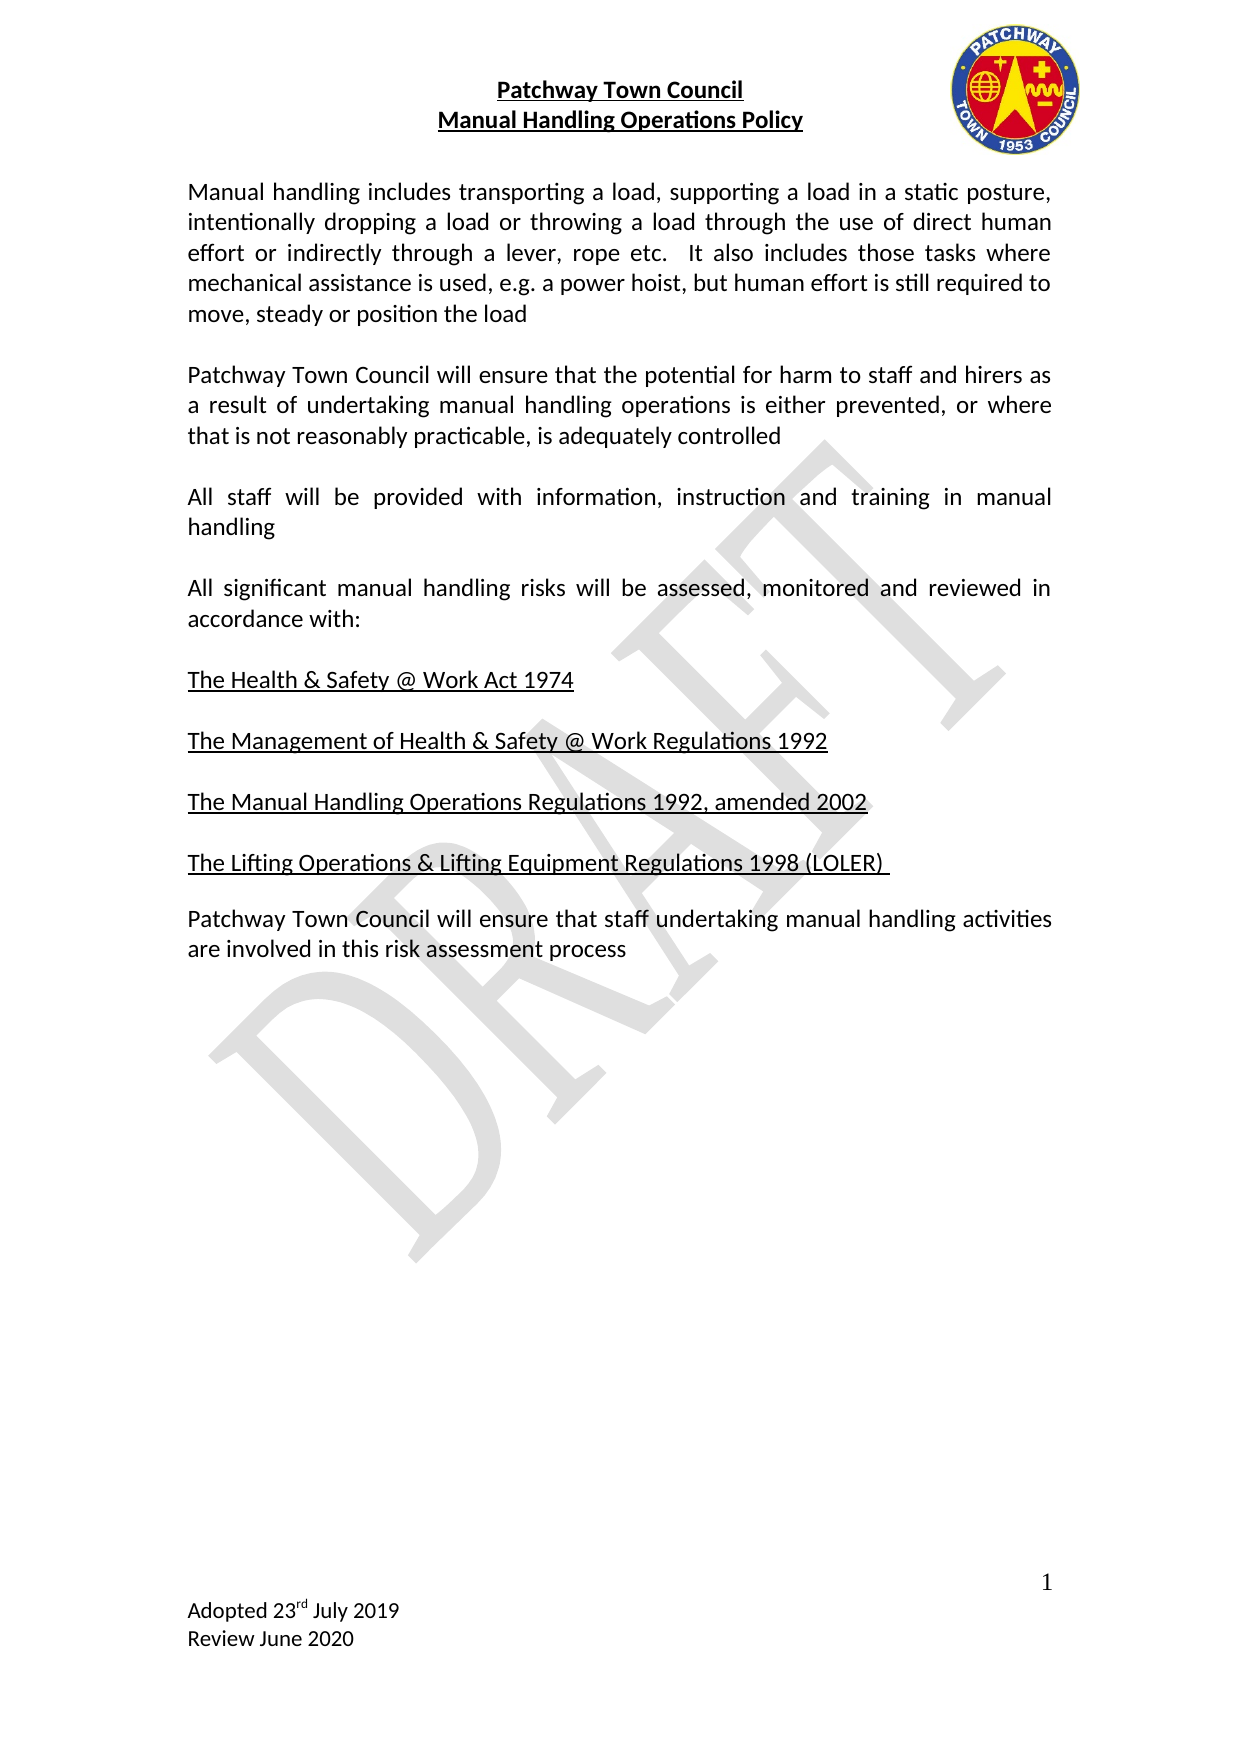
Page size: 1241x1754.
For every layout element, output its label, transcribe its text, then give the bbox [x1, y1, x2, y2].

text Patchway Town Council will ensure that the potential for harm to staff and hirers as a result of undertaking manual handling operations is either prevented, or where that is not reasonably practicable, is adequately controlled [187, 359, 1053, 450]
text Manual handling includes transporting a load, supporting a load in a static posture, intentionally dropping a load or throwing a load through the use of direct human effort or indirectly through a lever, rope etc. It also includes those tasks where mechanical assistance is used, e.g. a power hoist, but human effort is still required to move, steady or position the load [187, 176, 1053, 328]
subtitle The Health & Safety @ Work Act 1974 [187, 664, 1053, 694]
text All staff will be provided with information, instruction and training in manual handling [187, 481, 1053, 542]
text Patchway Town Council will ensure that staff undertaking manual handling activities are involved in this risk assessment process [187, 903, 1053, 964]
text The Lifting Operations & Lifting Equipment Regulations 1998 (LOLER) [187, 847, 1053, 878]
text All significant manual handling risks will be assessed, monitored and reviewed in accordance with: [187, 572, 1053, 633]
text The Management of Health & Safety @ Work Regulations 1992 [187, 725, 1053, 756]
picture [950, 24, 1080, 155]
subtitle The Manual Handling Operations Regulations 1992, amended 2002 [187, 786, 1053, 817]
